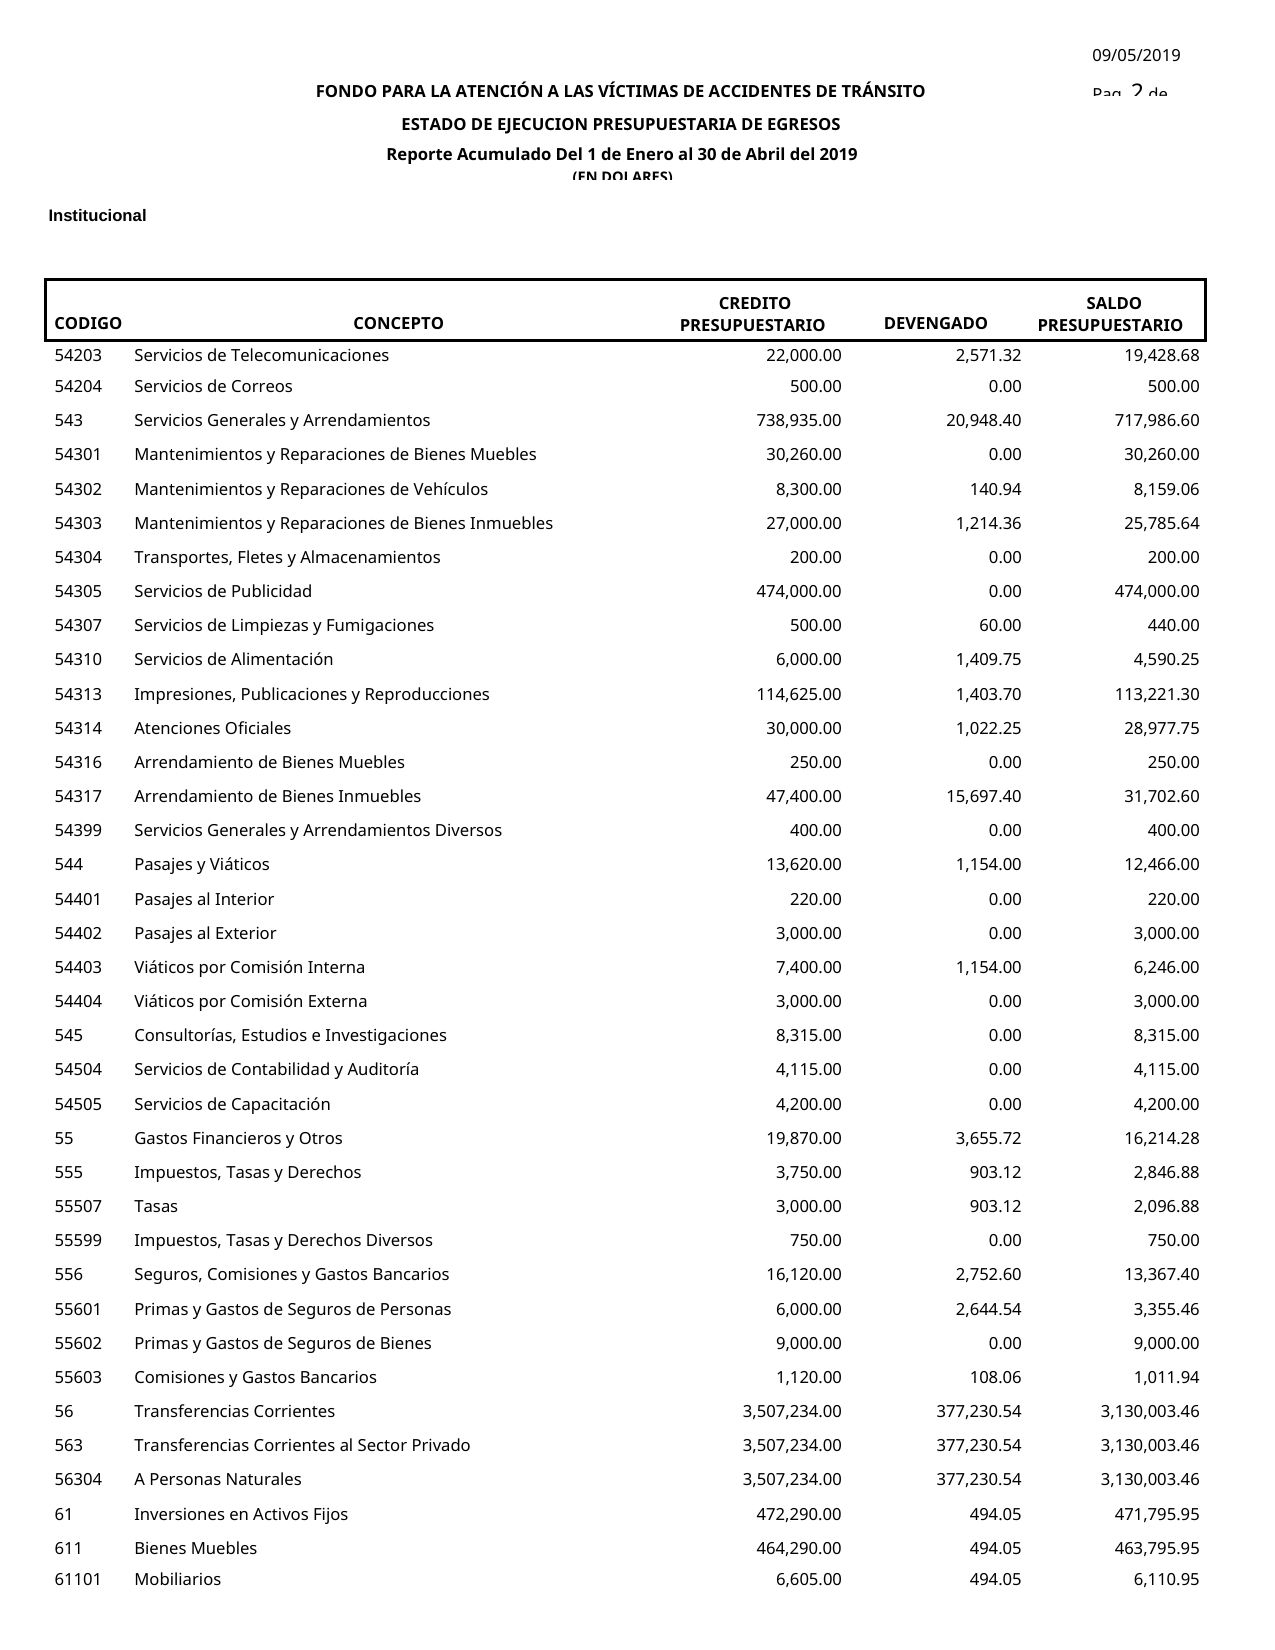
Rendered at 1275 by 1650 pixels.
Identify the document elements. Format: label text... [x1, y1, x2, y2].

table_cell 54310 [45, 641, 127, 675]
table_cell Impuestos, Tasas y Derechos [127, 1154, 599, 1188]
table_cell 54313 [45, 675, 127, 709]
table_cell 54302 [45, 470, 127, 504]
table_cell 4,200.00 [599, 1085, 860, 1119]
table_cell 200.00 [599, 539, 860, 573]
table_cell 500.00 [1027, 368, 1206, 402]
table_cell 3,000.00 [1027, 914, 1206, 948]
table_cell 3,655.72 [860, 1119, 1027, 1153]
table_cell 4,115.00 [1027, 1051, 1206, 1085]
table_cell 2,096.88 [1027, 1188, 1206, 1222]
table_cell Viáticos por Comisión Interna [127, 949, 599, 983]
table_cell 400.00 [1027, 812, 1206, 846]
table_cell Servicios Generales y Arrendamientos Diversos [127, 812, 599, 846]
table_cell 717,986.60 [1027, 402, 1206, 436]
table_cell Arrendamiento de Bienes Muebles [127, 744, 599, 778]
table_header SALDO PRESUPUESTARIO [1027, 281, 1204, 338]
table_cell Comisiones y Gastos Bancarios [127, 1359, 599, 1393]
table_cell Mobiliarios [127, 1564, 599, 1591]
table_cell Servicios de Telecomunicaciones [127, 342, 599, 368]
table_cell 3,355.46 [1027, 1290, 1206, 1324]
table_cell 6,605.00 [599, 1564, 860, 1591]
table_cell 0.00 [860, 436, 1027, 470]
table_cell 30,000.00 [599, 709, 860, 743]
table_cell 54399 [45, 812, 127, 846]
table_cell Pasajes al Exterior [127, 914, 599, 948]
table_cell 0.00 [860, 880, 1027, 914]
table_cell 61 [45, 1495, 127, 1529]
table_cell 563 [45, 1427, 127, 1461]
table_cell Impuestos, Tasas y Derechos Diversos [127, 1222, 599, 1256]
table_cell Consultorías, Estudios e Investigaciones [127, 1017, 599, 1051]
table_cell 3,130,003.46 [1027, 1461, 1206, 1495]
table_cell 463,795.95 [1027, 1529, 1206, 1563]
table_cell 3,000.00 [599, 914, 860, 948]
table_cell 54403 [45, 949, 127, 983]
table_cell 56 [45, 1393, 127, 1427]
table_cell Servicios de Correos [127, 368, 599, 402]
table_cell 611 [45, 1529, 127, 1563]
table_cell 15,697.40 [860, 778, 1027, 812]
table_cell 1,403.70 [860, 675, 1027, 709]
table_cell 54404 [45, 983, 127, 1017]
table_cell 47,400.00 [599, 778, 860, 812]
table_cell Mantenimientos y Reparaciones de Bienes Inmuebles [127, 504, 599, 538]
table_cell 30,260.00 [1027, 436, 1206, 470]
table_cell 114,625.00 [599, 675, 860, 709]
table_cell Inversiones en Activos Fijos [127, 1495, 599, 1529]
table_cell 2,571.32 [860, 342, 1027, 368]
table_cell 56304 [45, 1461, 127, 1495]
table_cell 60.00 [860, 607, 1027, 641]
table_cell 61101 [45, 1564, 127, 1591]
table_cell 9,000.00 [1027, 1324, 1206, 1358]
table_cell 28,977.75 [1027, 709, 1206, 743]
table_cell 500.00 [599, 368, 860, 402]
table_cell 108.06 [860, 1359, 1027, 1393]
table_cell 140.94 [860, 470, 1027, 504]
table_cell 54303 [45, 504, 127, 538]
table_cell Seguros, Comisiones y Gastos Bancarios [127, 1256, 599, 1290]
table_cell 3,130,003.46 [1027, 1393, 1206, 1427]
table_cell 0.00 [860, 983, 1027, 1017]
table_cell 543 [45, 402, 127, 436]
table_cell 19,428.68 [1027, 342, 1206, 368]
table_cell 0.00 [860, 744, 1027, 778]
table_cell Arrendamiento de Bienes Inmuebles [127, 778, 599, 812]
table_cell 13,620.00 [599, 846, 860, 880]
table_cell 6,000.00 [599, 1290, 860, 1324]
table_cell 54204 [45, 368, 127, 402]
table_cell 12,466.00 [1027, 846, 1206, 880]
table_cell 1,409.75 [860, 641, 1027, 675]
table_header CONCEPTO [127, 281, 599, 338]
table_cell 1,154.00 [860, 949, 1027, 983]
table_cell Pasajes al Interior [127, 880, 599, 914]
table_cell 54402 [45, 914, 127, 948]
table_cell 13,367.40 [1027, 1256, 1206, 1290]
table_cell Servicios Generales y Arrendamientos [127, 402, 599, 436]
table_cell 400.00 [599, 812, 860, 846]
table_cell 3,130,003.46 [1027, 1427, 1206, 1461]
table_cell 474,000.00 [1027, 573, 1206, 607]
table_cell 377,230.54 [860, 1427, 1027, 1461]
table_cell 3,507,234.00 [599, 1427, 860, 1461]
table_cell 55602 [45, 1324, 127, 1358]
table_cell 55603 [45, 1359, 127, 1393]
table_cell 2,644.54 [860, 1290, 1027, 1324]
table_cell Mantenimientos y Reparaciones de Vehículos [127, 470, 599, 504]
table_cell 54316 [45, 744, 127, 778]
table_cell 545 [45, 1017, 127, 1051]
table_cell Transportes, Fletes y Almacenamientos [127, 539, 599, 573]
table_cell 8,315.00 [599, 1017, 860, 1051]
table_cell 22,000.00 [599, 342, 860, 368]
table_cell 3,507,234.00 [599, 1393, 860, 1427]
table_cell 54401 [45, 880, 127, 914]
table_cell 55507 [45, 1188, 127, 1222]
table_cell 903.12 [860, 1154, 1027, 1188]
table_cell 0.00 [860, 539, 1027, 573]
table_cell Servicios de Capacitación [127, 1085, 599, 1119]
table_cell 0.00 [860, 1324, 1027, 1358]
table_cell 55601 [45, 1290, 127, 1324]
table_cell 6,246.00 [1027, 949, 1206, 983]
table_cell 54314 [45, 709, 127, 743]
table_cell 4,590.25 [1027, 641, 1206, 675]
table_cell 54203 [45, 342, 127, 368]
table_cell Primas y Gastos de Seguros de Personas [127, 1290, 599, 1324]
table_cell 3,000.00 [1027, 983, 1206, 1017]
table_cell 1,022.25 [860, 709, 1027, 743]
table_cell 9,000.00 [599, 1324, 860, 1358]
table_cell 54307 [45, 607, 127, 641]
table_cell 0.00 [860, 1085, 1027, 1119]
table_header DEVENGADO [860, 281, 1027, 338]
table_cell 2,752.60 [860, 1256, 1027, 1290]
table_cell 8,300.00 [599, 470, 860, 504]
table_cell 0.00 [860, 1017, 1027, 1051]
table_cell Servicios de Limpiezas y Fumigaciones [127, 607, 599, 641]
table_cell 500.00 [599, 607, 860, 641]
table_cell 377,230.54 [860, 1393, 1027, 1427]
table_cell 903.12 [860, 1188, 1027, 1222]
table_cell Servicios de Contabilidad y Auditoría [127, 1051, 599, 1085]
table_cell 30,260.00 [599, 436, 860, 470]
table_cell 54317 [45, 778, 127, 812]
table_cell 54504 [45, 1051, 127, 1085]
table_cell 0.00 [860, 573, 1027, 607]
table_cell Tasas [127, 1188, 599, 1222]
table_cell 440.00 [1027, 607, 1206, 641]
table_cell 7,400.00 [599, 949, 860, 983]
table_cell 19,870.00 [599, 1119, 860, 1153]
table_cell 55 [45, 1119, 127, 1153]
table_cell 16,214.28 [1027, 1119, 1206, 1153]
table_cell 113,221.30 [1027, 675, 1206, 709]
table_cell Mantenimientos y Reparaciones de Bienes Muebles [127, 436, 599, 470]
table_cell 54505 [45, 1085, 127, 1119]
table_cell Servicios de Alimentación [127, 641, 599, 675]
table_cell 3,750.00 [599, 1154, 860, 1188]
table_cell Servicios de Publicidad [127, 573, 599, 607]
table_cell 220.00 [599, 880, 860, 914]
table_cell Viáticos por Comisión Externa [127, 983, 599, 1017]
table_cell Transferencias Corrientes [127, 1393, 599, 1427]
table_cell 25,785.64 [1027, 504, 1206, 538]
table_cell 494.05 [860, 1529, 1027, 1563]
table_cell 27,000.00 [599, 504, 860, 538]
table_cell 250.00 [599, 744, 860, 778]
table_cell 8,315.00 [1027, 1017, 1206, 1051]
table_cell 0.00 [860, 368, 1027, 402]
table_cell Pasajes y Viáticos [127, 846, 599, 880]
table_cell 544 [45, 846, 127, 880]
table_cell 750.00 [1027, 1222, 1206, 1256]
table_cell 3,000.00 [599, 983, 860, 1017]
table_cell 0.00 [860, 914, 1027, 948]
table_cell 54304 [45, 539, 127, 573]
table_cell 3,507,234.00 [599, 1461, 860, 1495]
table_cell 2,846.88 [1027, 1154, 1206, 1188]
table_cell 6,000.00 [599, 641, 860, 675]
table_cell 0.00 [860, 812, 1027, 846]
table_cell Transferencias Corrientes al Sector Privado [127, 1427, 599, 1461]
table_cell 20,948.40 [860, 402, 1027, 436]
table_header CREDITO PRESUPUESTARIO [599, 281, 860, 338]
table_cell 54301 [45, 436, 127, 470]
table_cell Gastos Financieros y Otros [127, 1119, 599, 1153]
table_cell 31,702.60 [1027, 778, 1206, 812]
table_cell 555 [45, 1154, 127, 1188]
table_cell 1,214.36 [860, 504, 1027, 538]
table_cell Primas y Gastos de Seguros de Bienes [127, 1324, 599, 1358]
table_cell 55599 [45, 1222, 127, 1256]
table_cell Bienes Muebles [127, 1529, 599, 1563]
table_cell 16,120.00 [599, 1256, 860, 1290]
table_cell 474,000.00 [599, 573, 860, 607]
table_cell 1,154.00 [860, 846, 1027, 880]
table_cell 4,115.00 [599, 1051, 860, 1085]
table_cell 738,935.00 [599, 402, 860, 436]
table_cell A Personas Naturales [127, 1461, 599, 1495]
table_cell 8,159.06 [1027, 470, 1206, 504]
table_cell 200.00 [1027, 539, 1206, 573]
table_cell 494.05 [860, 1495, 1027, 1529]
table_cell 220.00 [1027, 880, 1206, 914]
table_cell 54305 [45, 573, 127, 607]
table_cell Impresiones, Publicaciones y Reproducciones [127, 675, 599, 709]
table_cell 464,290.00 [599, 1529, 860, 1563]
table_cell 6,110.95 [1027, 1564, 1206, 1591]
table_cell 750.00 [599, 1222, 860, 1256]
table_header CODIGO [47, 281, 127, 338]
table_cell 471,795.95 [1027, 1495, 1206, 1529]
table_cell 1,011.94 [1027, 1359, 1206, 1393]
table_cell 494.05 [860, 1564, 1027, 1591]
table_cell 1,120.00 [599, 1359, 860, 1393]
table_cell 0.00 [860, 1051, 1027, 1085]
table_cell Atenciones Oficiales [127, 709, 599, 743]
table_cell 0.00 [860, 1222, 1027, 1256]
table_cell 472,290.00 [599, 1495, 860, 1529]
table_cell 377,230.54 [860, 1461, 1027, 1495]
table_cell 556 [45, 1256, 127, 1290]
table_cell 250.00 [1027, 744, 1206, 778]
table_cell 4,200.00 [1027, 1085, 1206, 1119]
table_cell 3,000.00 [599, 1188, 860, 1222]
